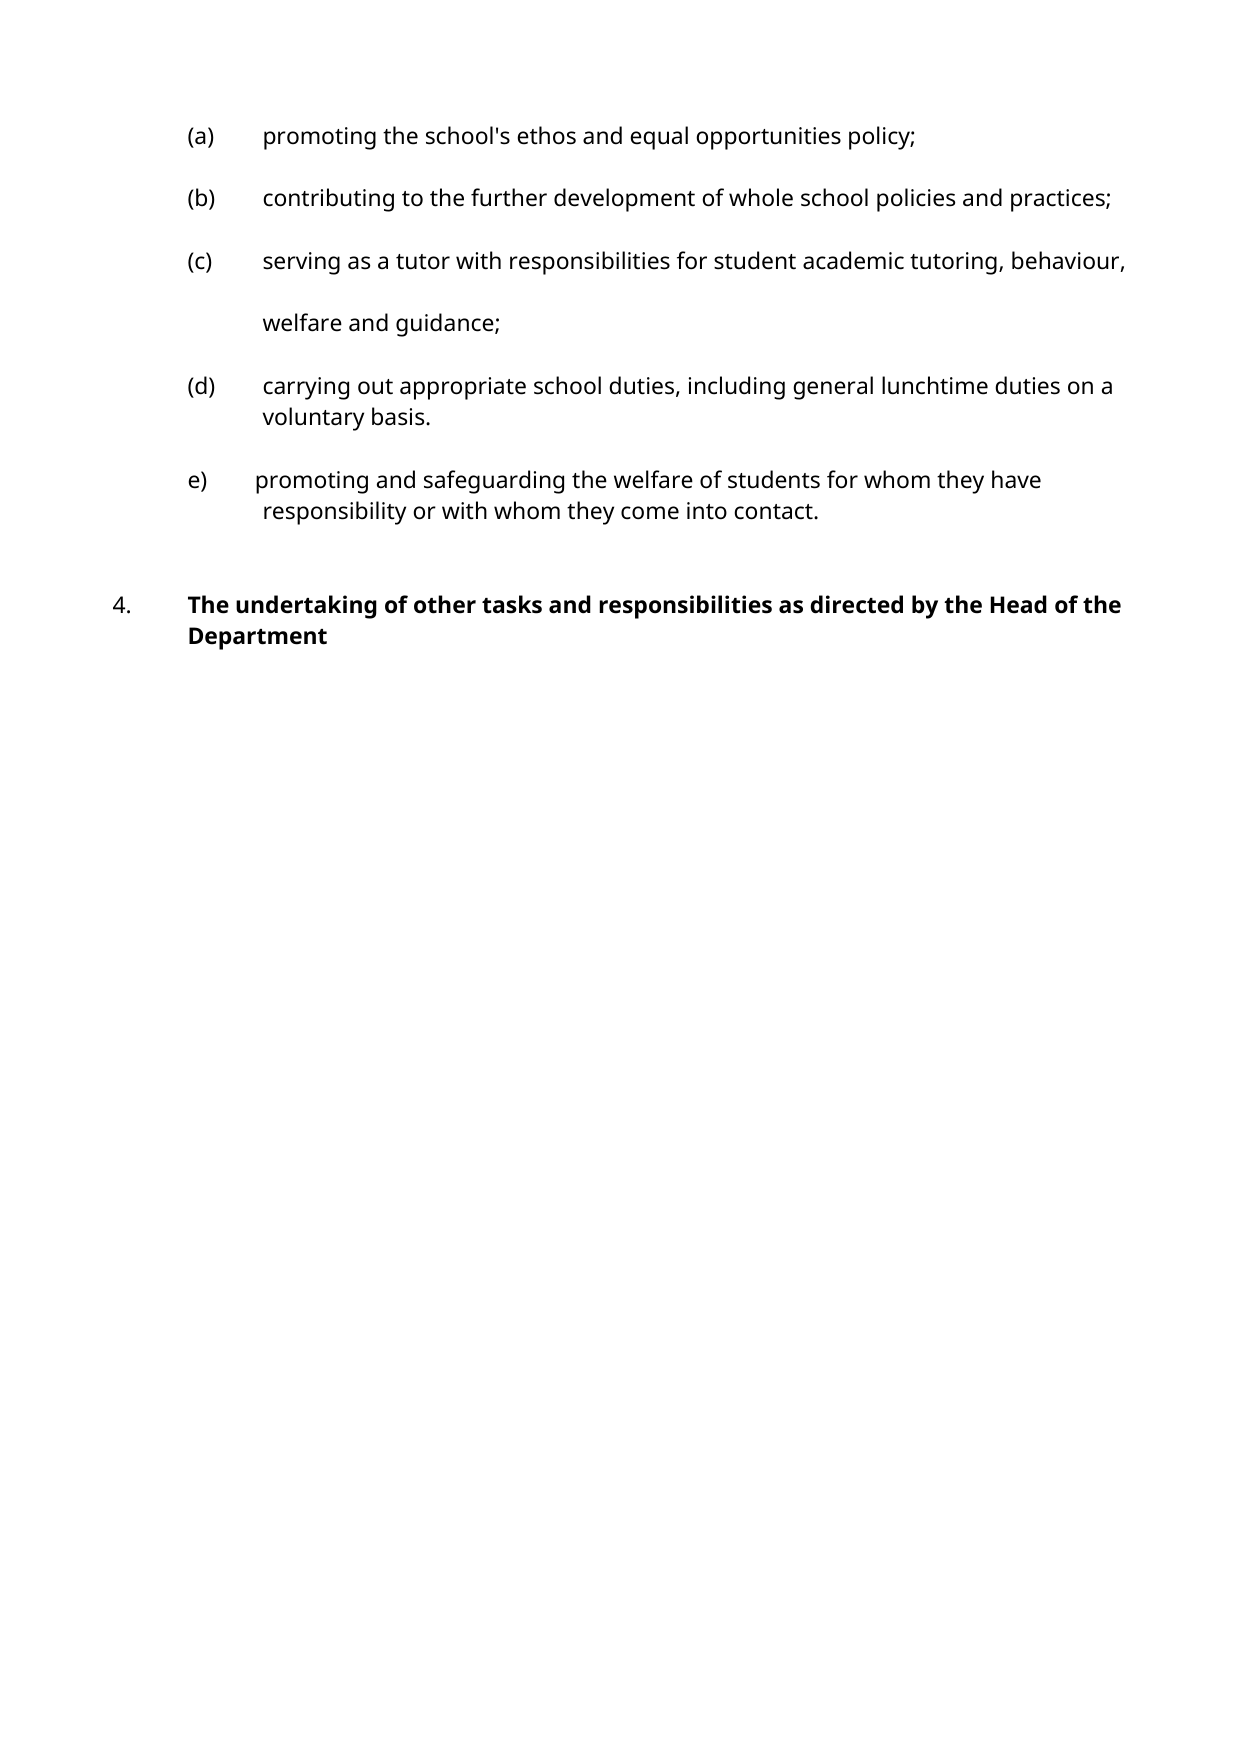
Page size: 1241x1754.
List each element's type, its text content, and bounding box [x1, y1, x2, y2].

text (d) carrying out appropriate school duties, including general lunchtime duties on a voluntary basis. [187, 370, 1128, 432]
text welfare and guidance; [112, 307, 1128, 339]
text 4. The undertaking of other tasks and responsibilities as directed by the Head of the Department [112, 589, 1128, 651]
text (b) contributing to the further development of whole school policies and practices; [112, 182, 1128, 214]
text (c) serving as a tutor with responsibilities for student academic tutoring, behaviour, [112, 245, 1128, 307]
text (a) promoting the school's ethos and equal opportunities policy; [112, 120, 1128, 151]
text e) promoting and safeguarding the welfare of students for whom they have responsibility or with whom they come into contact. [112, 464, 1128, 526]
